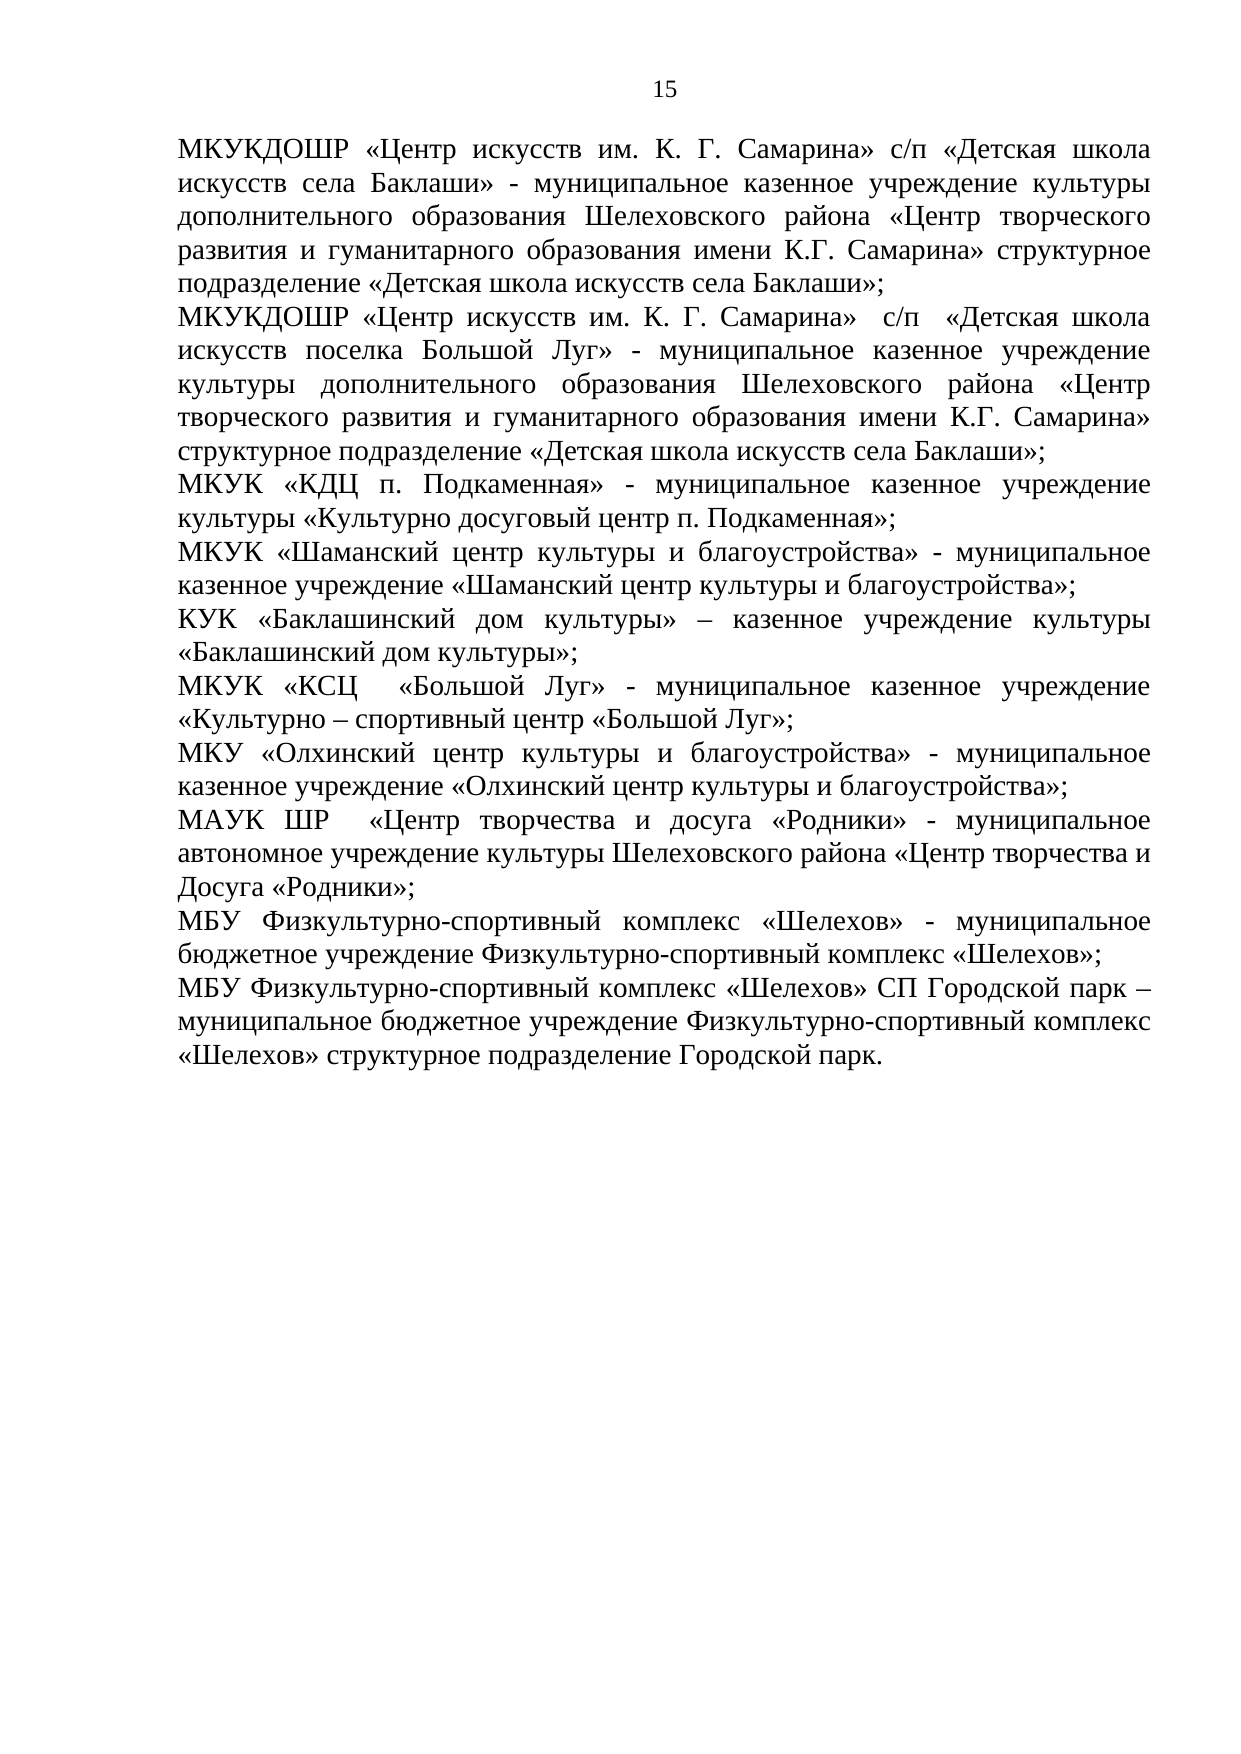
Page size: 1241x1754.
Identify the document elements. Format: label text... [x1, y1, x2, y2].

text МКУ «Олхинский центр культуры и благоустройства» - муниципальное казенное учреждение «Олхинский центр культуры и благоустройства»; [177, 735, 1152, 802]
text МКУК «КДЦ п. Подкаменная» - муниципальное казенное учреждение культуры «Культурно досуговый центр п. Подкаменная»; [177, 467, 1152, 534]
text МКУКДОШР «Центр искусств им. К. Г. Самарина» с/п «Детская школа искусств села Баклаши» - муниципальное казенное учреждение культуры дополнительного образования Шелеховского района «Центр творческого развития и гуманитарного образования имени К.Г. Самарина» структурное подразделение «Детская школа искусств села Баклаши»; [177, 131, 1152, 299]
text МКУК «Шаманский центр культуры и благоустройства» - муниципальное казенное учреждение «Шаманский центр культуры и благоустройства»; [177, 534, 1152, 601]
text МБУ Физкультурно-спортивный комплекс «Шелехов» - муниципальное бюджетное учреждение Физкультурно-спортивный комплекс «Шелехов»; [177, 903, 1152, 970]
text МБУ Физкультурно-спортивный комплекс «Шелехов» СП Городской парк – муниципальное бюджетное учреждение Физкультурно-спортивный комплекс «Шелехов» структурное подразделение Городской парк. [177, 970, 1152, 1070]
text МАУК ШР «Центр творчества и досуга «Родники» - муниципальное автономное учреждение культуры Шелеховского района «Центр творчества и Досуга «Родники»; [177, 802, 1152, 903]
text МКУК «КСЦ «Большой Луг» - муниципальное казенное учреждение «Культурно – спортивный центр «Большой Луг»; [177, 668, 1152, 735]
text МКУКДОШР «Центр искусств им. К. Г. Самарина» с/п «Детская школа искусств поселка Большой Луг» - муниципальное казенное учреждение культуры дополнительного образования Шелеховского района «Центр творческого развития и гуманитарного образования имени К.Г. Самарина» структурное подразделение «Детская школа искусств села Баклаши»; [177, 299, 1152, 467]
text КУК «Баклашинский дом культуры» – казенное учреждение культуры «Баклашинский дом культуры»; [177, 601, 1152, 668]
